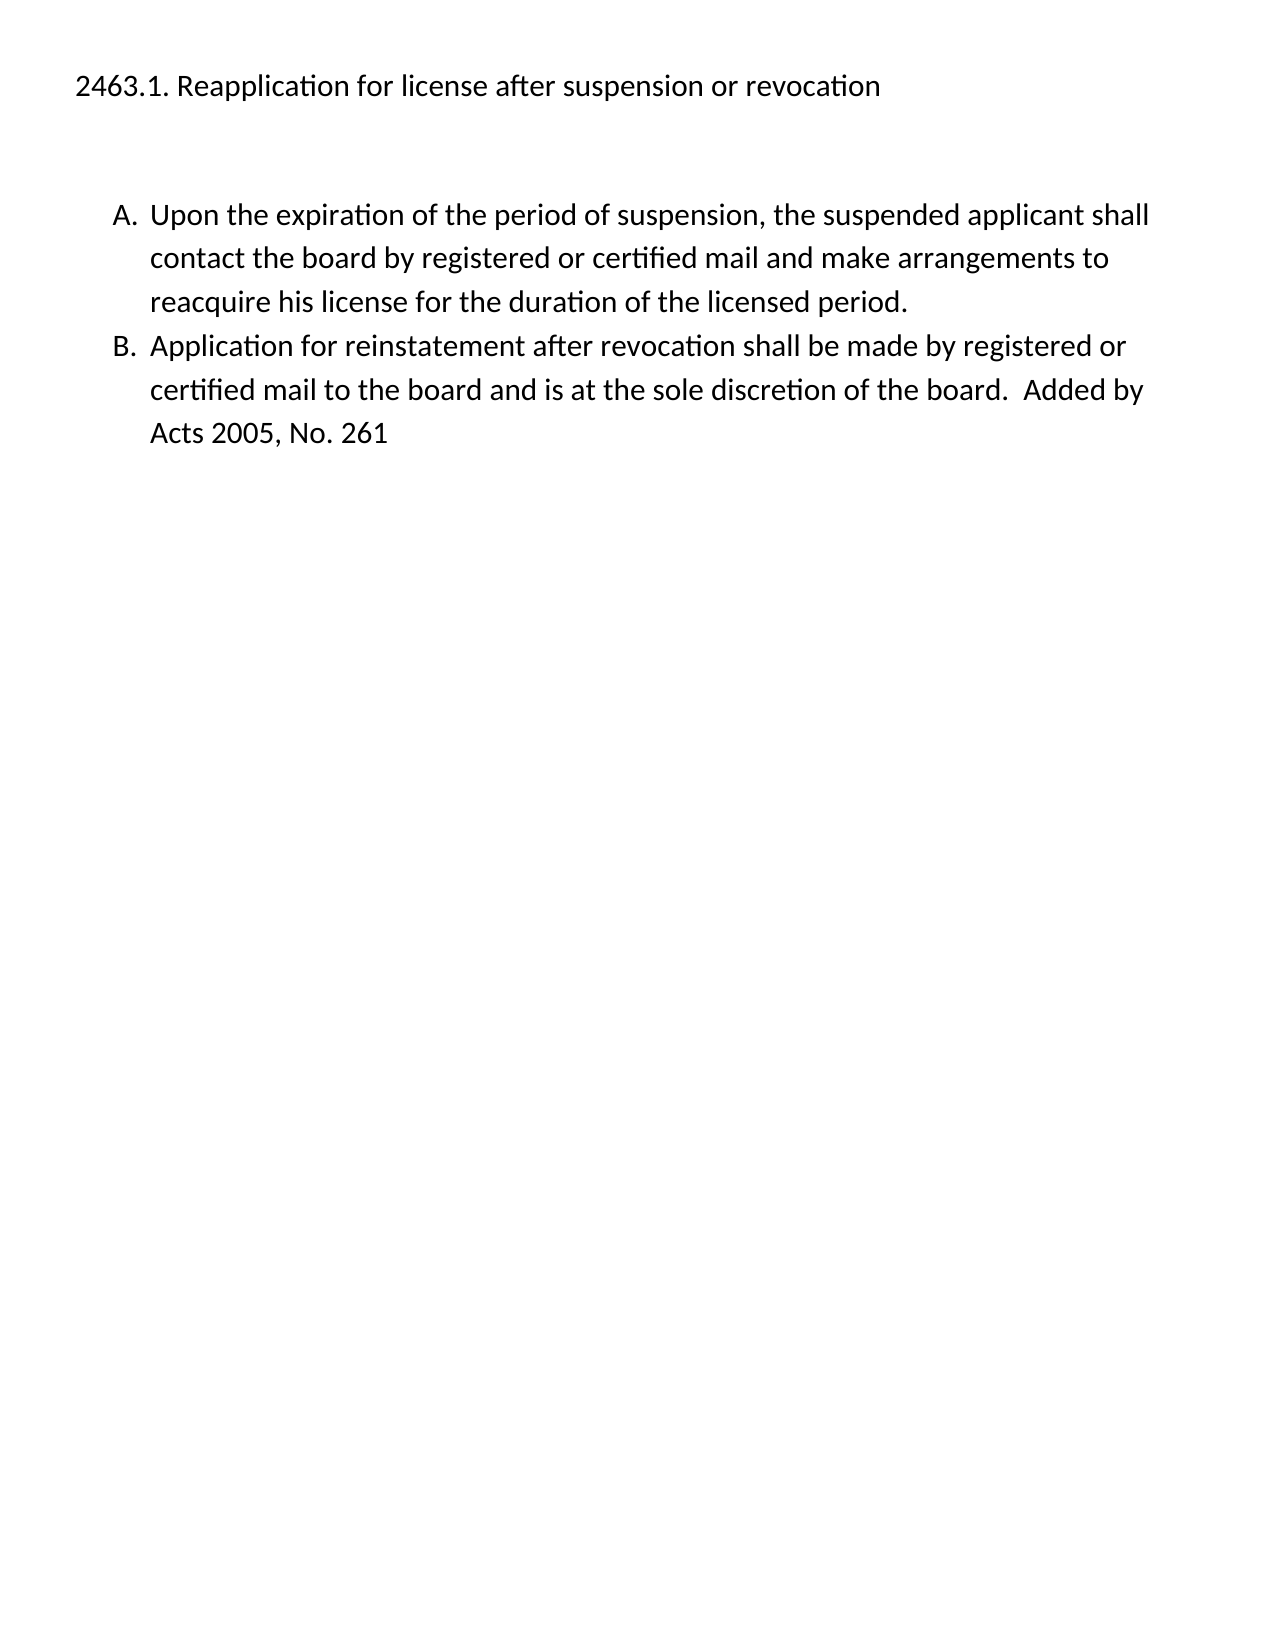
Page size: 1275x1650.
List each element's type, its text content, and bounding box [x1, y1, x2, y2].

list Application for reinstatement after revocation shall be made by registered or certified mail to the board and is at the sole discretion of the board. Added by Acts 2005, No. 261 [112, 326, 1200, 452]
list Upon the expiration of the period of suspension, the suspended applicant shall contact the board by registered or certified mail and make arrangements to reacquire his license for the duration of the licensed period. [112, 195, 1200, 320]
text 2463.1. Reapplication for license after suspension or revocation [75, 66, 1200, 104]
